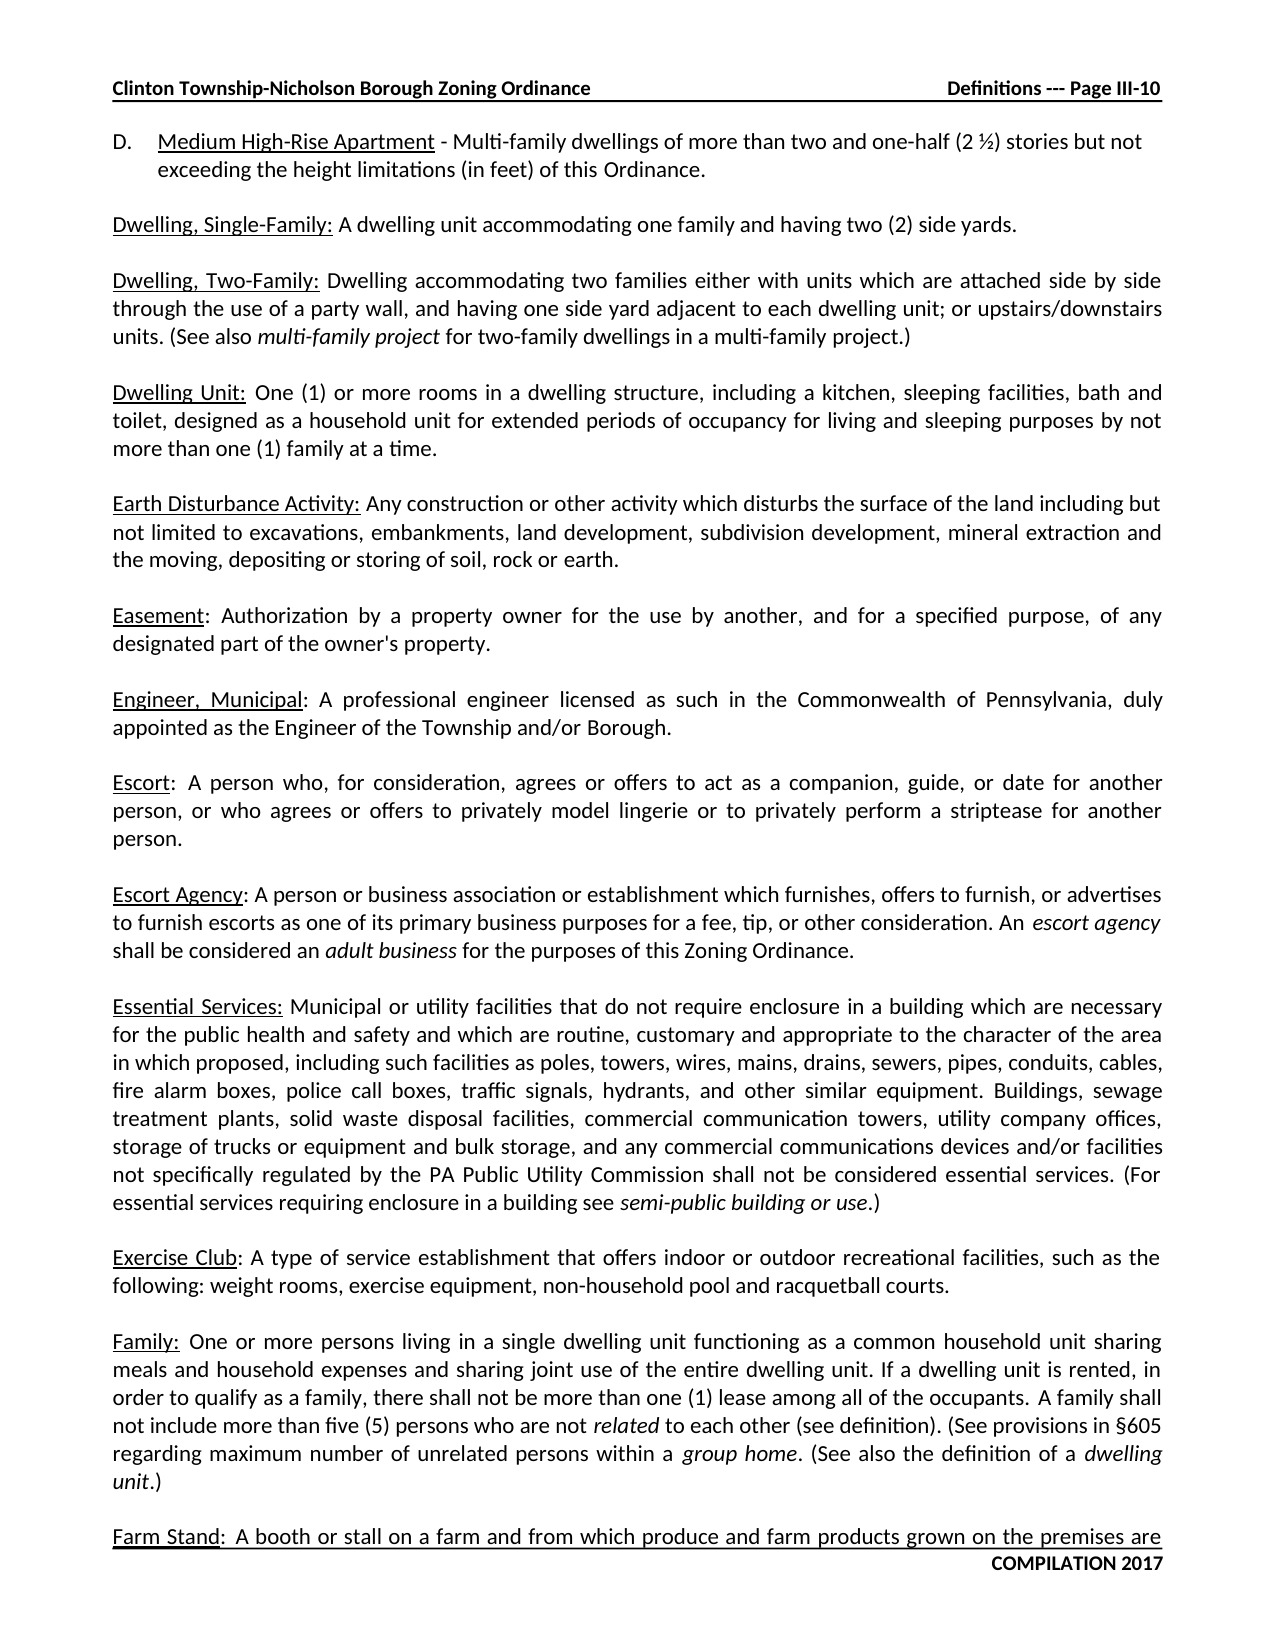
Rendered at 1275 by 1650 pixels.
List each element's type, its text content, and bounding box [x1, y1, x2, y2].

text Dwelling Unit: One (1) or more rooms in a dwelling structure, including a kitchen, sleeping facilities, bath and toilet, designed as a household unit for extended periods of occupancy for living and sleeping purposes by not more than one (1) family at a time. [112, 378, 1162, 462]
text Dwelling, Single-Family: A dwelling unit accommodating one family and having two (2) side yards. [112, 211, 1196, 239]
text Dwelling, Two-Family: Dwelling accommodating two families either with units which are attached side by side through the use of a party wall, and having one side yard adjacent to each dwelling unit; or upstairs/downstairs units. (See also multi-family project for two-family dwellings in a multi-family project.) [112, 266, 1163, 351]
text Engineer, Municipal: A professional engineer licensed as such in the Commonwealth of Pennsylvania, duly appointed as the Engineer of the Township and/or Borough. [112, 685, 1163, 741]
text Escort Agency: A person or business association or establishment which furnishes, offers to furnish, or advertises to furnish escorts as one of its primary business purposes for a fee, tip, or other consideration. An escort agency shall be considered an adult business for the purposes of this Zoning Ordinance. [112, 880, 1163, 964]
text Easement: Authorization by a property owner for the use by another, and for a specified purpose, of any designated part of the owner's property. [112, 601, 1162, 657]
text Earth Disturbance Activity: Any construction or other activity which disturbs the surface of the land including but not limited to excavations, embankments, land development, subdivision development, mineral extraction and the moving, depositing or storing of soil, rock or earth. [112, 489, 1162, 574]
text Family: One or more persons living in a single dwelling unit functioning as a common household unit sharing meals and household expenses and sharing joint use of the entire dwelling unit. If a dwelling unit is rented, in order to qualify as a family, there shall not be more than one (1) lease among all of the occupants. A family shall not include more than five (5) persons who are not related to each other (see definition). (See provisions in §605 regarding maximum number of unrelated persons within a group home. (See also the definition of a dwelling unit.) [112, 1327, 1163, 1495]
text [112, 1522, 1163, 1550]
text Essential Services: Municipal or utility facilities that do not require enclosure in a building which are necessary for the public health and safety and which are routine, customary and appropriate to the character of the area in which proposed, including such facilities as poles, towers, wires, mains, drains, sewers, pipes, conduits, cables, fire alarm boxes, police call boxes, traffic signals, hydrants, and other similar equipment. Buildings, sewage treatment plants, solid waste disposal facilities, commercial communication towers, utility company offices, storage of trucks or equipment and bulk storage, and any commercial communications devices and/or facilities not specifically regulated by the PA Public Utility Commission shall not be considered essential services. (For essential services requiring enclosure in a building see semi-public building or use.) [112, 992, 1163, 1216]
text Escort: A person who, for consideration, agrees or offers to act as a companion, guide, or date for another person, or who agrees or offers to privately model lingerie or to privately perform a striptease for another person. [112, 768, 1163, 853]
text Exercise Club: A type of service establishment that offers indoor or outdoor recreational facilities, such as the following: weight rooms, exercise equipment, non-household pool and racquetball courts. [112, 1243, 1163, 1299]
list Medium High-Rise Apartment - Multi-family dwellings of more than two and one-half (2 ½) stories but not exceeding the height limitations (in feet) of this Ordinance. [112, 127, 1163, 183]
